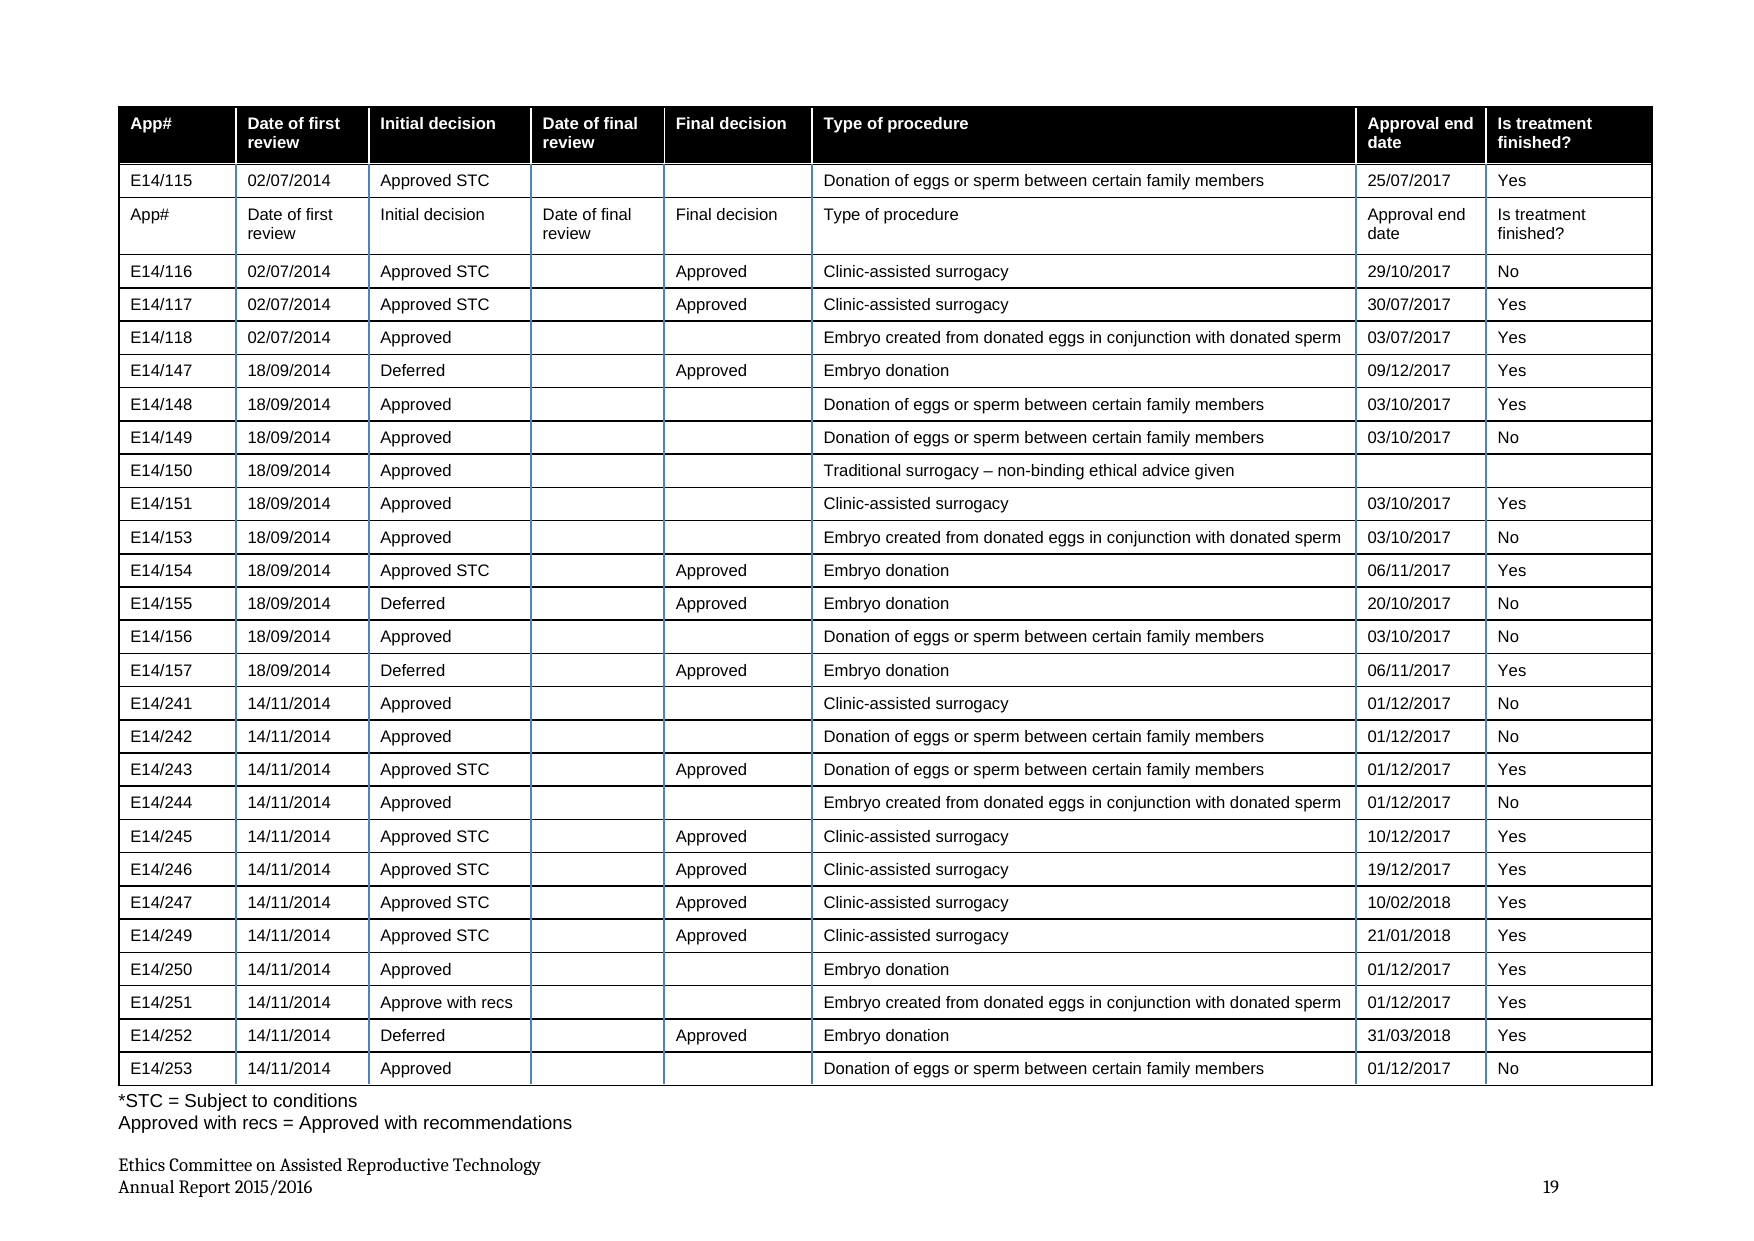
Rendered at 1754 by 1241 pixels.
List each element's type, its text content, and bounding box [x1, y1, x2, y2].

table_cell 18/09/2014 [237, 488, 368, 519]
table_cell E14/151 [120, 488, 235, 519]
table_cell 01/12/2017 [1357, 986, 1485, 1018]
table_cell Embryo donation [813, 588, 1355, 619]
table_cell E14/115 [120, 165, 235, 197]
table_cell Embryo donation [813, 953, 1355, 985]
table_cell Yes [1487, 289, 1651, 320]
table_cell Donation of eggs or sperm between certain family members [813, 1053, 1355, 1084]
table_cell Approved [665, 555, 811, 586]
table_cell Approved [370, 455, 530, 486]
table_cell 10/02/2018 [1357, 887, 1485, 918]
table_cell [532, 787, 663, 819]
table_cell Approved [370, 621, 530, 652]
table_cell 14/11/2014 [237, 853, 368, 885]
table_cell 14/11/2014 [237, 953, 368, 985]
table_cell 14/11/2014 [237, 754, 368, 785]
table_cell 18/09/2014 [237, 654, 368, 686]
table_cell Donation of eggs or sperm between certain family members [813, 422, 1355, 453]
table_header Final decision [665, 108, 811, 163]
table_cell [665, 488, 811, 519]
table_cell 14/11/2014 [237, 787, 368, 819]
table_cell Yes [1487, 555, 1651, 586]
table_cell 03/10/2017 [1357, 521, 1485, 553]
table_cell No [1487, 687, 1651, 719]
table_cell E14/251 [120, 986, 235, 1018]
table_cell 18/09/2014 [237, 355, 368, 387]
table_cell [1357, 455, 1485, 486]
table_cell 29/10/2017 [1357, 255, 1485, 287]
table_cell Embryo donation [813, 355, 1355, 387]
table_cell Approved STC [370, 255, 530, 287]
table_cell [665, 953, 811, 985]
table_cell Traditional surrogacy – non-binding ethical advice given [813, 455, 1355, 486]
table_cell Donation of eggs or sperm between certain family members [813, 165, 1355, 197]
table_cell [665, 521, 811, 553]
table_cell [532, 887, 663, 918]
table_cell [665, 455, 811, 486]
table_cell Approved [370, 322, 530, 353]
table_cell E14/150 [120, 455, 235, 486]
table_cell Deferred [370, 654, 530, 686]
table_cell 18/09/2014 [237, 422, 368, 453]
table_cell Clinic-assisted surrogacy [813, 255, 1355, 287]
table_cell Approved STC [370, 820, 530, 852]
table_cell [665, 621, 811, 652]
table_cell E14/155 [120, 588, 235, 619]
table_cell Approved [665, 754, 811, 785]
table_cell Approved STC [370, 289, 530, 320]
table_cell [1487, 455, 1651, 486]
table_cell No [1487, 422, 1651, 453]
table_cell 09/12/2017 [1357, 355, 1485, 387]
table_cell E14/252 [120, 1020, 235, 1051]
table_header Approval end date [1357, 108, 1485, 163]
table_cell Yes [1487, 165, 1651, 197]
table_cell 14/11/2014 [237, 820, 368, 852]
table_cell Approval end date [1357, 198, 1485, 254]
table_cell Yes [1487, 1020, 1651, 1051]
table_cell No [1487, 621, 1651, 652]
table_cell Approved [370, 521, 530, 553]
table_cell [532, 986, 663, 1018]
table_cell 03/10/2017 [1357, 388, 1485, 420]
table_cell Embryo donation [813, 654, 1355, 686]
table_cell 18/09/2014 [237, 621, 368, 652]
table_cell E14/118 [120, 322, 235, 353]
table_cell Donation of eggs or sperm between certain family members [813, 721, 1355, 752]
table_cell [532, 621, 663, 652]
table_cell 03/10/2017 [1357, 422, 1485, 453]
table_cell 03/07/2017 [1357, 322, 1485, 353]
table_cell E14/242 [120, 721, 235, 752]
table_cell Embryo created from donated eggs in conjunction with donated sperm [813, 322, 1355, 353]
table_cell Approved [665, 588, 811, 619]
table_cell Approved [665, 355, 811, 387]
table_cell Yes [1487, 820, 1651, 852]
table_cell E14/117 [120, 289, 235, 320]
table_cell Yes [1487, 355, 1651, 387]
table_cell E14/250 [120, 953, 235, 985]
table_cell Deferred [370, 1020, 530, 1051]
table_cell No [1487, 721, 1651, 752]
table_cell [532, 588, 663, 619]
table_cell Clinic-assisted surrogacy [813, 687, 1355, 719]
table_cell 20/10/2017 [1357, 588, 1485, 619]
table_cell 14/11/2014 [237, 721, 368, 752]
table_cell [532, 555, 663, 586]
table_cell Approved STC [370, 555, 530, 586]
table_cell E14/116 [120, 255, 235, 287]
table_cell No [1487, 1053, 1651, 1084]
table_cell 18/09/2014 [237, 521, 368, 553]
table_cell [665, 165, 811, 197]
table_cell [665, 388, 811, 420]
table_cell No [1487, 787, 1651, 819]
table_cell Clinic-assisted surrogacy [813, 887, 1355, 918]
table_cell [532, 422, 663, 453]
table_cell Approved [665, 920, 811, 952]
table_cell Approved STC [370, 920, 530, 952]
table_cell Yes [1487, 388, 1651, 420]
table_cell 31/03/2018 [1357, 1020, 1485, 1051]
table_header App# [120, 108, 235, 163]
table_cell Embryo created from donated eggs in conjunction with donated sperm [813, 986, 1355, 1018]
table_cell 06/11/2017 [1357, 654, 1485, 686]
table_cell Approved [665, 820, 811, 852]
table_cell [532, 853, 663, 885]
table_cell Date of final review [532, 198, 663, 254]
table_cell 14/11/2014 [237, 887, 368, 918]
table_header Initial decision [370, 108, 530, 163]
table_cell Initial decision [370, 198, 530, 254]
table_cell 14/11/2014 [237, 920, 368, 952]
table_cell Yes [1487, 754, 1651, 785]
table_cell [665, 1053, 811, 1084]
table_cell No [1487, 588, 1651, 619]
table_cell Approved STC [370, 165, 530, 197]
table_cell Yes [1487, 986, 1651, 1018]
table_cell Approved [370, 953, 530, 985]
table_cell Embryo donation [813, 1020, 1355, 1051]
table_cell [532, 1053, 663, 1084]
table_cell 02/07/2014 [237, 255, 368, 287]
table_cell E14/244 [120, 787, 235, 819]
table_cell [532, 953, 663, 985]
table_cell 18/09/2014 [237, 588, 368, 619]
table_cell [532, 388, 663, 420]
table_cell Donation of eggs or sperm between certain family members [813, 754, 1355, 785]
table_cell E14/149 [120, 422, 235, 453]
table_cell 18/09/2014 [237, 388, 368, 420]
table_cell 10/12/2017 [1357, 820, 1485, 852]
table_header Is treatment finished? [1487, 108, 1651, 163]
table_cell Yes [1487, 853, 1651, 885]
table_cell [532, 322, 663, 353]
table_cell 21/01/2018 [1357, 920, 1485, 952]
table_cell 14/11/2014 [237, 1053, 368, 1084]
table_cell Yes [1487, 920, 1651, 952]
table_cell Approved [370, 721, 530, 752]
table_cell App# [120, 198, 235, 254]
table_cell [665, 422, 811, 453]
table_cell [665, 721, 811, 752]
table_cell E14/157 [120, 654, 235, 686]
table_cell Approved [370, 787, 530, 819]
table_cell 02/07/2014 [237, 165, 368, 197]
table_cell [532, 654, 663, 686]
table_cell 01/12/2017 [1357, 1053, 1485, 1084]
table_cell 02/07/2014 [237, 322, 368, 353]
table_header Date of final review [532, 108, 664, 163]
table_header Date of first review [237, 108, 368, 163]
table_cell Type of procedure [813, 198, 1355, 254]
table_cell Clinic-assisted surrogacy [813, 488, 1355, 519]
table_cell Approved STC [370, 754, 530, 785]
table_cell Date of first review [237, 198, 368, 254]
table_cell [532, 920, 663, 952]
table_cell [532, 721, 663, 752]
table_cell 14/11/2014 [237, 687, 368, 719]
table_cell Embryo donation [813, 555, 1355, 586]
table_cell Donation of eggs or sperm between certain family members [813, 388, 1355, 420]
table_cell 06/11/2017 [1357, 555, 1485, 586]
table_cell Approved [370, 422, 530, 453]
table_cell 14/11/2014 [237, 1020, 368, 1051]
table_cell 03/10/2017 [1357, 488, 1485, 519]
table_cell Approved [665, 887, 811, 918]
table_cell 14/11/2014 [237, 986, 368, 1018]
table_cell 02/07/2014 [237, 289, 368, 320]
table_cell Clinic-assisted surrogacy [813, 853, 1355, 885]
table_cell 01/12/2017 [1357, 754, 1485, 785]
table_cell Embryo created from donated eggs in conjunction with donated sperm [813, 521, 1355, 553]
table_cell 18/09/2014 [237, 455, 368, 486]
table_cell Approved [370, 1053, 530, 1084]
table_cell Approved [665, 654, 811, 686]
table_cell E14/148 [120, 388, 235, 420]
table_cell E14/241 [120, 687, 235, 719]
table_cell E14/249 [120, 920, 235, 952]
table_cell E14/156 [120, 621, 235, 652]
table_cell 01/12/2017 [1357, 687, 1485, 719]
table_cell Is treatment finished? [1487, 198, 1651, 254]
table_cell Yes [1487, 322, 1651, 353]
table_cell [532, 255, 663, 287]
table_cell 19/12/2017 [1357, 853, 1485, 885]
table_cell No [1487, 521, 1651, 553]
table_cell E14/147 [120, 355, 235, 387]
table_cell [532, 455, 663, 486]
table_cell Approved [665, 289, 811, 320]
table_cell 03/10/2017 [1357, 621, 1485, 652]
table_cell Donation of eggs or sperm between certain family members [813, 621, 1355, 652]
table_cell [532, 820, 663, 852]
table_cell Approved [665, 853, 811, 885]
table_cell Deferred [370, 355, 530, 387]
table_cell Yes [1487, 953, 1651, 985]
table_cell [532, 1020, 663, 1051]
table_cell E14/246 [120, 853, 235, 885]
table_cell 25/07/2017 [1357, 165, 1485, 197]
table_cell E14/153 [120, 521, 235, 553]
table_cell 30/07/2017 [1357, 289, 1485, 320]
table_cell [532, 687, 663, 719]
table_cell [665, 986, 811, 1018]
table_cell 01/12/2017 [1357, 953, 1485, 985]
table_cell 18/09/2014 [237, 555, 368, 586]
table_cell E14/245 [120, 820, 235, 852]
table_cell 01/12/2017 [1357, 721, 1485, 752]
table_cell [665, 322, 811, 353]
table_cell Clinic-assisted surrogacy [813, 289, 1355, 320]
table_cell 01/12/2017 [1357, 787, 1485, 819]
table_cell Approved [370, 388, 530, 420]
table_cell Yes [1487, 488, 1651, 519]
table_cell Embryo created from donated eggs in conjunction with donated sperm [813, 787, 1355, 819]
table_cell [532, 754, 663, 785]
table_cell Approved [665, 255, 811, 287]
table_cell [532, 289, 663, 320]
table_cell [532, 521, 663, 553]
table_cell Approved [370, 687, 530, 719]
table_cell Approved [370, 488, 530, 519]
table_cell [532, 488, 663, 519]
table_cell Clinic-assisted surrogacy [813, 920, 1355, 952]
table_cell [665, 687, 811, 719]
table_cell E14/243 [120, 754, 235, 785]
table_cell Yes [1487, 654, 1651, 686]
table_cell [532, 165, 663, 197]
table_cell E14/253 [120, 1053, 235, 1084]
table_cell Approved STC [370, 887, 530, 918]
table_cell Approved [665, 1020, 811, 1051]
table_cell Clinic-assisted surrogacy [813, 820, 1355, 852]
table_cell Yes [1487, 887, 1651, 918]
table_cell Final decision [665, 198, 811, 254]
table_cell Approved STC [370, 853, 530, 885]
table_cell Approve with recs [370, 986, 530, 1018]
table_header Type of procedure [813, 108, 1355, 163]
table_cell E14/247 [120, 887, 235, 918]
table_cell No [1487, 255, 1651, 287]
table_cell Deferred [370, 588, 530, 619]
table_cell E14/154 [120, 555, 235, 586]
table_cell [532, 355, 663, 387]
table_cell [665, 787, 811, 819]
